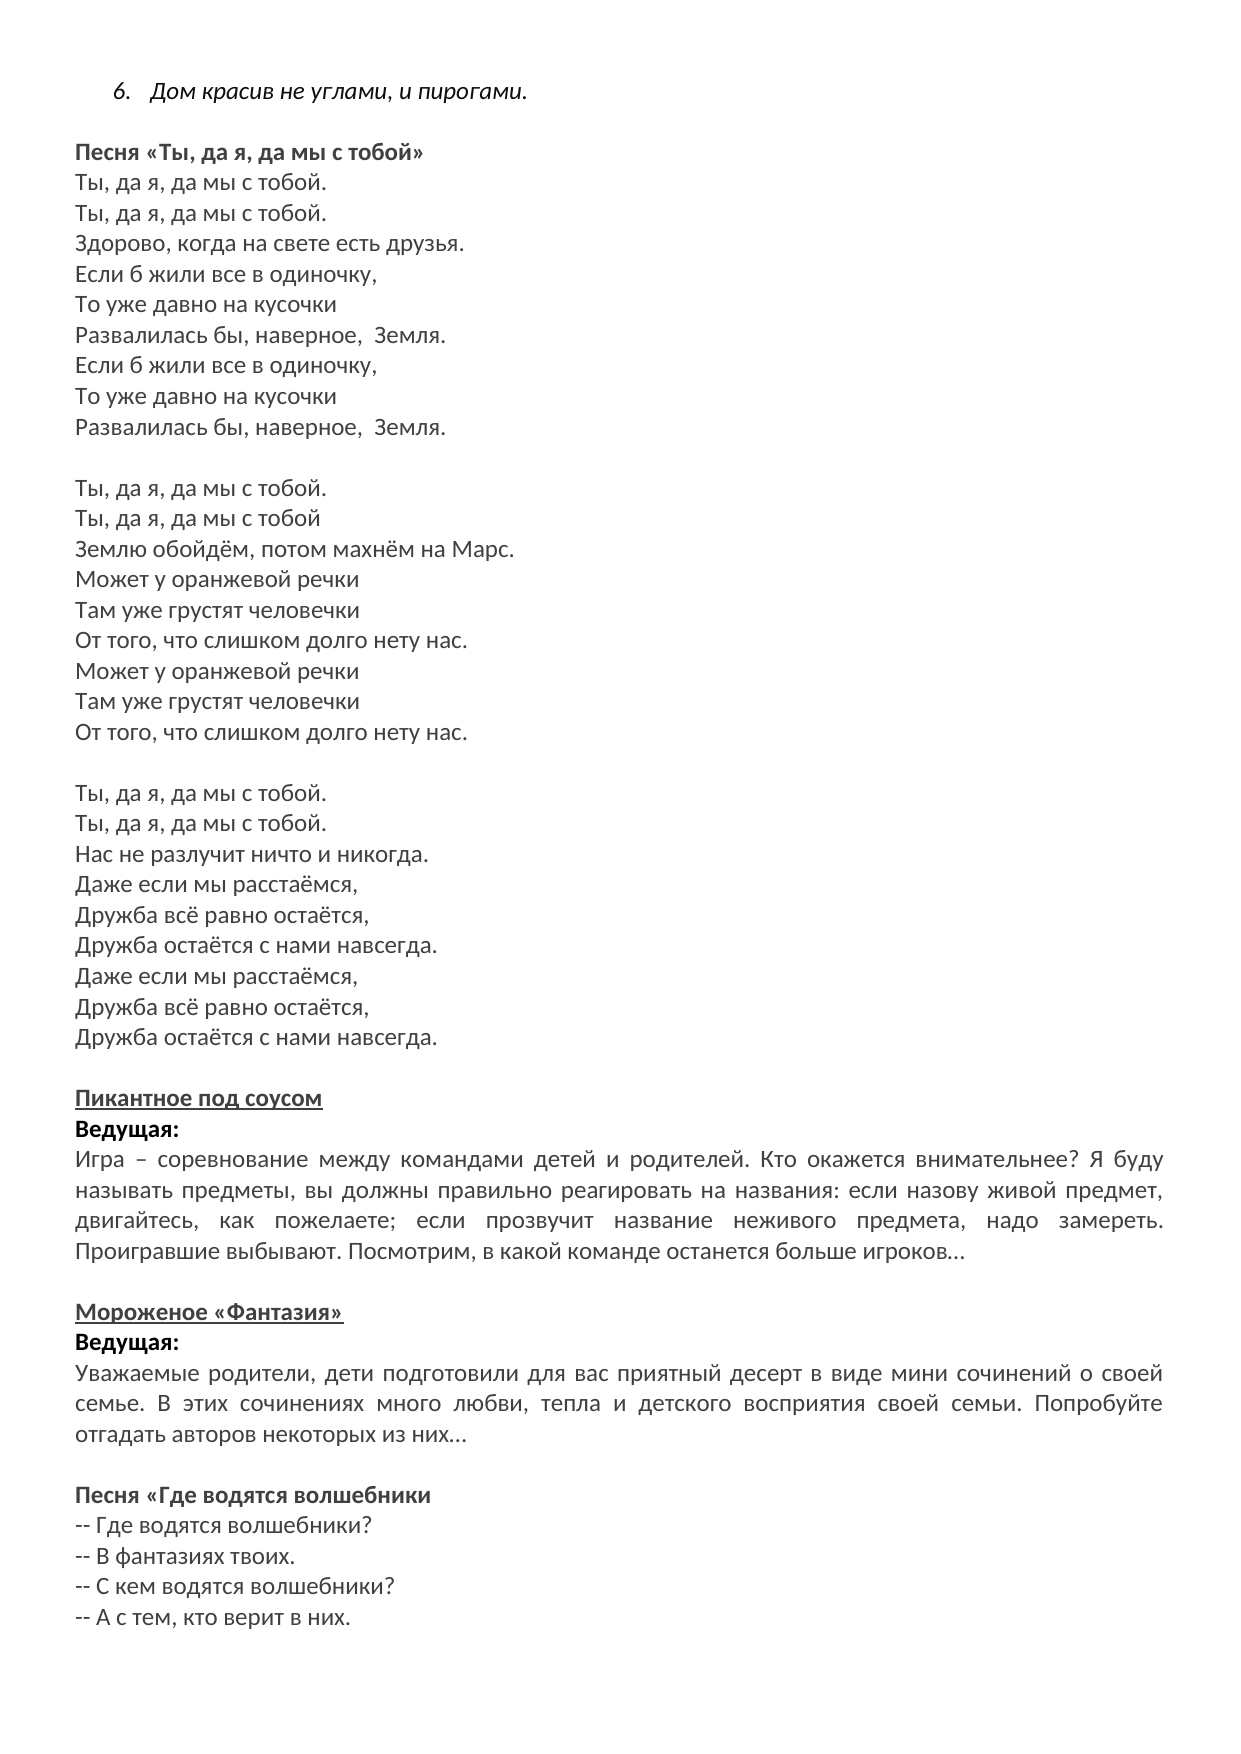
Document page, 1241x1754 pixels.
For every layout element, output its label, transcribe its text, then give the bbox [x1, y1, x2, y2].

list Дом красив не углами, и пирогами. [112, 75, 1165, 106]
text Дружба всё равно остаётся, [75, 899, 1165, 929]
text Землю обойдём, потом махнём на Марс. [75, 533, 1165, 563]
text Дружба всё равно остаётся, [75, 991, 1165, 1021]
text Пикантное под соусом [75, 1082, 1165, 1113]
text Может у оранжевой речки [75, 655, 1165, 685]
text Если б жили все в одиночку, [75, 258, 1165, 289]
text Нас не разлучит ничто и никогда. [75, 838, 1165, 868]
text Уважаемые родители, дети подготовили для вас приятный десерт в виде мини сочинений о своей семье. В этих сочинениях много любви, тепла и детского восприятия своей семьи. Попробуйте отгадать авторов некоторых из них… [75, 1357, 1165, 1448]
text Ведущая: [75, 1326, 1165, 1357]
text Если б жили все в одиночку, [75, 350, 1165, 380]
text -- С кем водятся волшебники? [75, 1571, 1165, 1601]
text Там уже грустят человечки [75, 685, 1165, 716]
text Даже если мы расстаёмся, [75, 868, 1165, 899]
text От того, что слишком долго нету нас. [75, 624, 1165, 655]
text Даже если мы расстаёмся, [75, 960, 1165, 991]
text Развалилась бы, наверное, Земля. [75, 319, 1165, 350]
text Ты, да я, да мы с тобой. [75, 807, 1165, 838]
text Развалилась бы, наверное, Земля. [75, 411, 1165, 441]
text Ведущая: [75, 1113, 1165, 1143]
text Игра – соревнование между командами детей и родителей. Кто окажется внимательнее? Я буду называть предметы, вы должны правильно реагировать на названия: если назову живой предмет, двигайтесь, как пожелаете; если прозвучит название неживого предмета, надо замереть. Проигравшие выбывают. Посмотрим, в какой команде останется больше игроков… [75, 1143, 1165, 1265]
text Ты, да я, да мы с тобой. [75, 197, 1165, 228]
text Песня «Ты, да я, да мы с тобой» [75, 136, 1165, 167]
text То уже давно на кусочки [75, 380, 1165, 411]
text Дружба остаётся с нами навсегда. [75, 1021, 1165, 1052]
text От того, что слишком долго нету нас. [75, 716, 1165, 746]
text Ты, да я, да мы с тобой [75, 502, 1165, 533]
text Там уже грустят человечки [75, 594, 1165, 624]
text -- А с тем, кто верит в них. [75, 1601, 1165, 1632]
text Песня «Где водятся волшебники [75, 1479, 1165, 1509]
text Ты, да я, да мы с тобой. [75, 472, 1165, 502]
text То уже давно на кусочки [75, 289, 1165, 319]
text -- Где водятся волшебники? [75, 1509, 1165, 1540]
text Мороженое «Фантазия» [75, 1296, 1165, 1326]
text Может у оранжевой речки [75, 563, 1165, 594]
text Дружба остаётся с нами навсегда. [75, 929, 1165, 960]
text Здорово, когда на свете есть друзья. [75, 228, 1165, 258]
text -- В фантазиях твоих. [75, 1540, 1165, 1571]
text Ты, да я, да мы с тобой. [75, 777, 1165, 807]
text Ты, да я, да мы с тобой. [75, 167, 1165, 197]
